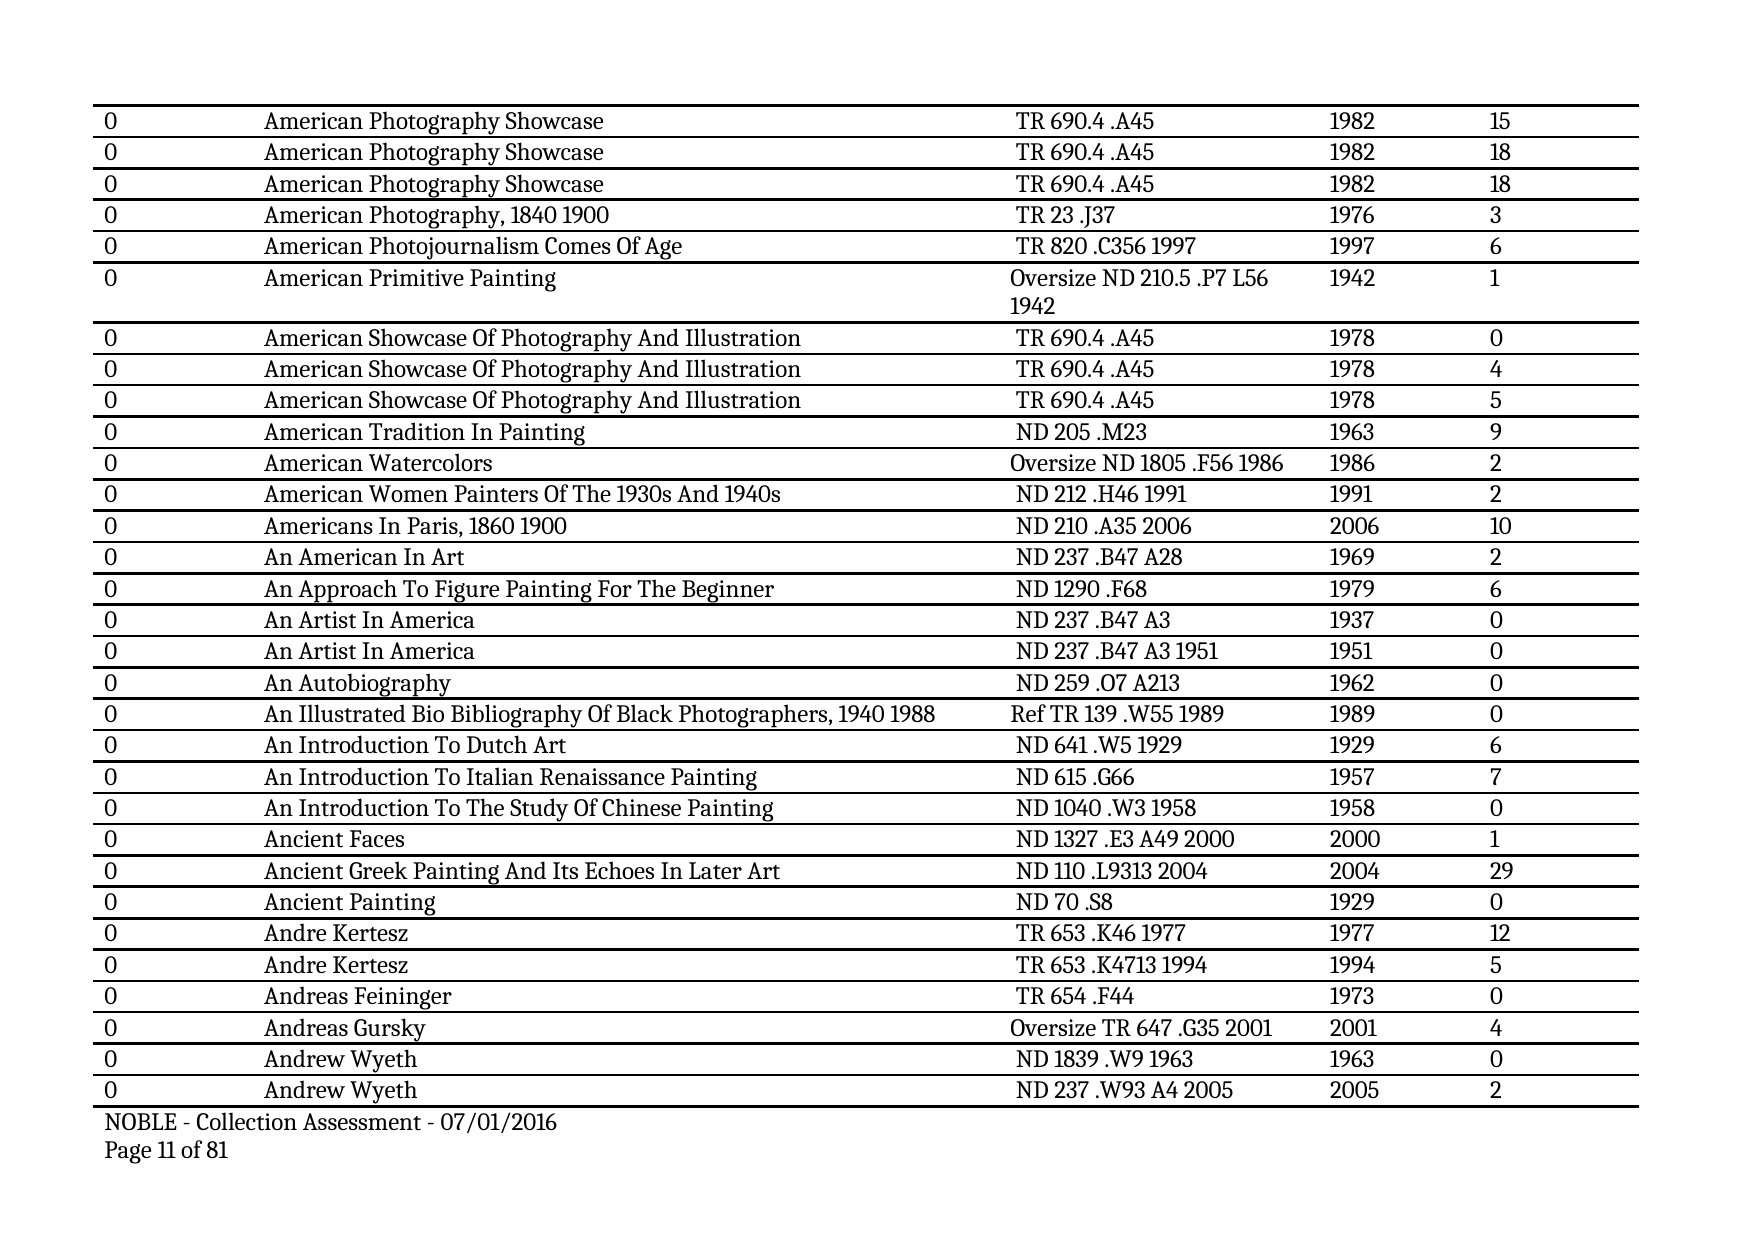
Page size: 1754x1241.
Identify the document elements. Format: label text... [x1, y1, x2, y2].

table_cell ND 237 .B47 A3 1951 [999, 637, 1319, 666]
table_cell An Introduction To Dutch Art [253, 731, 999, 760]
table_cell 0 [93, 825, 253, 854]
table_cell TR 690.4 .A45 [999, 324, 1319, 352]
table_cell 1973 [1319, 982, 1478, 1011]
table_cell 6 [1479, 575, 1638, 603]
table_cell American Showcase Of Photography And Illustration [253, 355, 999, 384]
table_cell American Watercolors [253, 449, 999, 478]
table_cell American Photography Showcase [253, 170, 999, 198]
table_cell 0 [93, 232, 253, 261]
table_cell ND 212 .H46 1991 [999, 481, 1319, 509]
table_cell 7 [1479, 763, 1638, 791]
table_cell TR 654 .F44 [999, 982, 1319, 1011]
table_cell ND 70 .S8 [999, 888, 1319, 917]
table_cell ND 1327 .E3 A49 2000 [999, 825, 1319, 854]
table_cell 1937 [1319, 606, 1478, 634]
table_cell 2004 [1319, 857, 1478, 885]
table_cell 0 [1479, 888, 1638, 917]
table_cell 3 [1479, 201, 1638, 229]
table_cell 5 [1479, 951, 1638, 979]
table_cell 0 [93, 794, 253, 823]
table_cell TR 690.4 .A45 [999, 170, 1319, 198]
table_cell TR 690.4 .A45 [999, 386, 1319, 415]
table_cell 2 [1479, 1076, 1638, 1105]
table_cell 4 [1479, 1013, 1638, 1042]
table_cell 2 [1479, 543, 1638, 572]
table_cell Ancient Greek Painting And Its Echoes In Later Art [253, 857, 999, 885]
table_cell 0 [93, 324, 253, 352]
table_cell 0 [93, 1013, 253, 1042]
table_cell 1982 [1319, 138, 1478, 167]
table_cell 0 [1479, 700, 1638, 729]
table_cell 1982 [1319, 170, 1478, 198]
table_cell 9 [1479, 418, 1638, 446]
table_cell 0 [93, 264, 253, 321]
table_cell 1962 [1319, 669, 1478, 697]
table_cell 0 [93, 982, 253, 1011]
table_cell ND 237 .B47 A3 [999, 606, 1319, 634]
table_cell 1963 [1319, 1045, 1478, 1073]
table_cell 0 [93, 700, 253, 729]
table_cell An Introduction To Italian Renaissance Painting [253, 763, 999, 791]
table_cell 1989 [1319, 700, 1478, 729]
table_cell ND 210 .A35 2006 [999, 512, 1319, 541]
table_cell 0 [93, 449, 253, 478]
table_cell 0 [1479, 1045, 1638, 1073]
table_cell 1 [1479, 264, 1638, 321]
table_cell 0 [93, 888, 253, 917]
table_cell 1977 [1319, 920, 1478, 948]
table_cell Andrew Wyeth [253, 1045, 999, 1073]
table_cell 0 [93, 418, 253, 446]
table_cell 1942 [1319, 264, 1478, 321]
table_cell An Artist In America [253, 606, 999, 634]
table_cell 1997 [1319, 232, 1478, 261]
table_cell An American In Art [253, 543, 999, 572]
table_cell An Illustrated Bio Bibliography Of Black Photographers, 1940 1988 [253, 700, 999, 729]
table_cell Andre Kertesz [253, 920, 999, 948]
table_cell ND 237 .B47 A28 [999, 543, 1319, 572]
table_cell 0 [93, 951, 253, 979]
table_cell An Introduction To The Study Of Chinese Painting [253, 794, 999, 823]
table_cell 1976 [1319, 201, 1478, 229]
table_cell TR 690.4 .A45 [999, 107, 1319, 136]
table_cell 0 [1479, 794, 1638, 823]
table_cell 0 [93, 170, 253, 198]
table_cell 2 [1479, 449, 1638, 478]
table_cell 0 [93, 481, 253, 509]
table_cell 18 [1479, 138, 1638, 167]
table_cell 2 [1479, 481, 1638, 509]
table_cell Andreas Feininger [253, 982, 999, 1011]
table_cell An Autobiography [253, 669, 999, 697]
table_cell 1929 [1319, 888, 1478, 917]
table_cell Ref TR 139 .W55 1989 [999, 700, 1319, 729]
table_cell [253, 107, 999, 136]
table_cell American Primitive Painting [253, 264, 999, 321]
table_cell 4 [1479, 355, 1638, 384]
table_cell 1958 [1319, 794, 1478, 823]
table_cell 1978 [1319, 355, 1478, 384]
table_cell 0 [93, 1045, 253, 1073]
table_cell ND 615 .G66 [999, 763, 1319, 791]
table_cell TR 653 .K46 1977 [999, 920, 1319, 948]
table_cell TR 23 .J37 [999, 201, 1319, 229]
table_cell ND 1040 .W3 1958 [999, 794, 1319, 823]
table_cell 0 [93, 669, 253, 697]
table_cell An Approach To Figure Painting For The Beginner [253, 575, 999, 603]
table_cell 1979 [1319, 575, 1478, 603]
table_cell Andreas Gursky [253, 1013, 999, 1042]
table_cell American Women Painters Of The 1930s And 1940s [253, 481, 999, 509]
table_cell 18 [1479, 170, 1638, 198]
table_cell 0 [1479, 982, 1638, 1011]
table_cell ND 1290 .F68 [999, 575, 1319, 603]
table_cell An Artist In America [253, 637, 999, 666]
table_cell ND 110 .L9313 2004 [999, 857, 1319, 885]
table_cell 0 [93, 355, 253, 384]
table_cell Oversize ND 210.5 .P7 L56 1942 [999, 264, 1319, 321]
table_cell TR 690.4 .A45 [999, 138, 1319, 167]
table_cell American Tradition In Painting [253, 418, 999, 446]
table_cell 0 [93, 386, 253, 415]
table_cell 0 [93, 920, 253, 948]
table_cell 2000 [1319, 825, 1478, 854]
table_cell 1982 [1319, 107, 1478, 136]
table_cell 1978 [1319, 324, 1478, 352]
table_cell Americans In Paris, 1860 1900 [253, 512, 999, 541]
table_cell 0 [93, 512, 253, 541]
table_cell 6 [1479, 731, 1638, 760]
table_cell American Photography Showcase [253, 138, 999, 167]
table_cell 1 [1479, 825, 1638, 854]
table_cell ND 205 .M23 [999, 418, 1319, 446]
table_cell 1963 [1319, 418, 1478, 446]
table_cell 0 [93, 107, 253, 136]
table_cell 0 [93, 637, 253, 666]
table_cell Ancient Faces [253, 825, 999, 854]
table_cell 0 [93, 763, 253, 791]
table_cell ND 641 .W5 1929 [999, 731, 1319, 760]
table_cell 1957 [1319, 763, 1478, 791]
table_cell 0 [93, 543, 253, 572]
table_cell 1994 [1319, 951, 1478, 979]
table_cell 5 [1479, 386, 1638, 415]
table_cell American Showcase Of Photography And Illustration [253, 324, 999, 352]
table_cell TR 820 .C356 1997 [999, 232, 1319, 261]
table_cell Andre Kertesz [253, 951, 999, 979]
table_cell American Photography, 1840 1900 [253, 201, 999, 229]
table_cell American Showcase Of Photography And Illustration [253, 386, 999, 415]
table_cell Ancient Painting [253, 888, 999, 917]
table_cell 6 [1479, 232, 1638, 261]
table_cell 1969 [1319, 543, 1478, 572]
table_cell 0 [93, 606, 253, 634]
table_cell 1991 [1319, 481, 1478, 509]
table_cell 1978 [1319, 386, 1478, 415]
table_cell 0 [1479, 637, 1638, 666]
table_cell 1951 [1319, 637, 1478, 666]
table_cell TR 653 .K4713 1994 [999, 951, 1319, 979]
table_cell ND 237 .W93 A4 2005 [999, 1076, 1319, 1105]
table_cell 0 [93, 857, 253, 885]
table_cell 0 [93, 1076, 253, 1105]
table_cell 10 [1479, 512, 1638, 541]
table_cell 12 [1479, 920, 1638, 948]
table_cell 0 [93, 575, 253, 603]
table_cell 2001 [1319, 1013, 1478, 1042]
table_cell 2005 [1319, 1076, 1478, 1105]
table_cell 0 [1479, 324, 1638, 352]
table_cell TR 690.4 .A45 [999, 355, 1319, 384]
table_cell Oversize TR 647 .G35 2001 [999, 1013, 1319, 1042]
table_cell 0 [1479, 669, 1638, 697]
table_cell 0 [93, 731, 253, 760]
table_cell 1986 [1319, 449, 1478, 478]
table_cell 2006 [1319, 512, 1478, 541]
table_cell 0 [93, 201, 253, 229]
table_cell Andrew Wyeth [253, 1076, 999, 1105]
table_cell ND 259 .O7 A213 [999, 669, 1319, 697]
table_cell 29 [1479, 857, 1638, 885]
table_cell 0 [1479, 606, 1638, 634]
table_cell Oversize ND 1805 .F56 1986 [999, 449, 1319, 478]
table_cell American Photojournalism Comes Of Age [253, 232, 999, 261]
table_cell 0 [93, 138, 253, 167]
table_cell 1929 [1319, 731, 1478, 760]
table_cell ND 1839 .W9 1963 [999, 1045, 1319, 1073]
table_cell 15 [1479, 107, 1638, 136]
